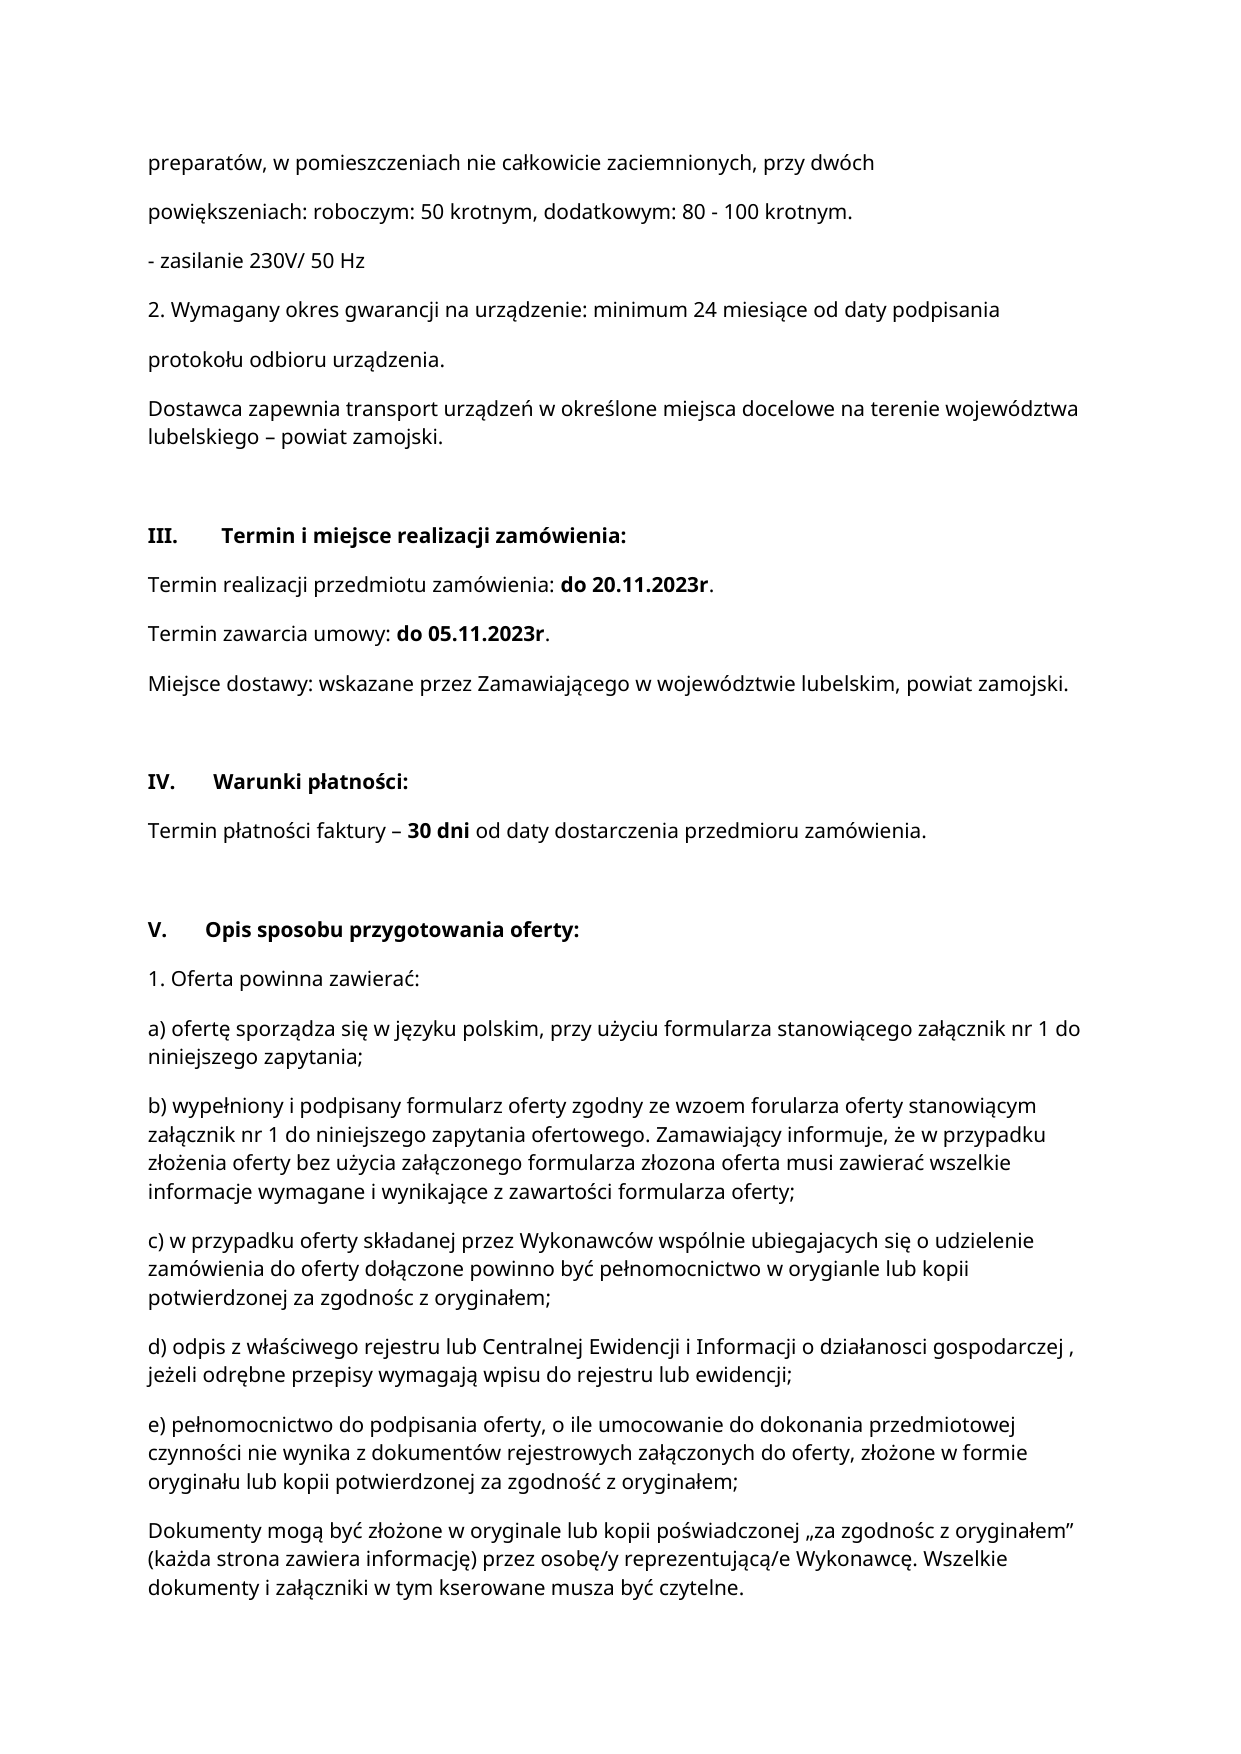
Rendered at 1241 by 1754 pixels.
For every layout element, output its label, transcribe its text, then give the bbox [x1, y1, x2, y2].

text a) ofertę sporządza się w języku polskim, przy użyciu formularza stanowiącego załącznik nr 1 do niniejszego zapytania; [148, 1014, 1092, 1071]
text powiększeniach: roboczym: 50 krotnym, dodatkowym: 80 - 100 krotnym. [148, 197, 1092, 225]
text d) odpis z właściwego rejestru lub Centralnej Ewidencji i Informacji o działanosci gospodarczej , jeżeli odrębne przepisy wymagają wpisu do rejestru lub ewidencji; [148, 1332, 1092, 1389]
text preparatów, w pomieszczeniach nie całkowicie zaciemnionych, przy dwóch [148, 148, 1092, 176]
text 1. Oferta powinna zawierać: [148, 964, 1092, 993]
text V. Opis sposobu przygotowania oferty: [148, 915, 1092, 944]
text - zasilanie 230V/ 50 Hz [148, 246, 1092, 275]
text III. Termin i miejsce realizacji zamówienia: [148, 521, 1092, 549]
text b) wypełniony i podpisany formularz oferty zgodny ze wzoem forularza oferty stanowiącym załącznik nr 1 do niniejszego zapytania ofertowego. Zamawiający informuje, że w przypadku złożenia oferty bez użycia załączonego formularza złozona oferta musi zawierać wszelkie informacje wymagane i wynikające z zawartości formularza oferty; [148, 1091, 1092, 1205]
text Dokumenty mogą być złożone w oryginale lub kopii poświadczonej „za zgodnośc z oryginałem” (każda strona zawiera informację) przez osobę/y reprezentującą/e Wykonawcę. Wszelkie dokumenty i załączniki w tym kserowane musza być czytelne. [148, 1516, 1092, 1601]
text c) w przypadku oferty składanej przez Wykonawców wspólnie ubiegajacych się o udzielenie zamówienia do oferty dołączone powinno być pełnomocnictwo w orygianle lub kopii potwierdzonej za zgodnośc z oryginałem; [148, 1226, 1092, 1311]
text Miejsce dostawy: wskazane przez Zamawiającego w województwie lubelskim, powiat zamojski. [148, 669, 1092, 697]
text IV. Warunki płatności: [148, 767, 1092, 796]
text Dostawca zapewnia transport urządzeń w określone miejsca docelowe na terenie województwa lubelskiego – powiat zamojski. [148, 394, 1092, 451]
text Termin realizacji przedmiotu zamówienia: do 20.11.2023r. [148, 570, 1092, 599]
text 2. Wymagany okres gwarancji na urządzenie: minimum 24 miesiące od daty podpisania [148, 296, 1092, 324]
text protokołu odbioru urządzenia. [148, 345, 1092, 373]
text Termin zawarcia umowy: do 05.11.2023r. [148, 619, 1092, 648]
text Termin płatności faktury – 30 dni od daty dostarczenia przedmioru zamówienia. [148, 817, 1092, 845]
text e) pełnomocnictwo do podpisania oferty, o ile umocowanie do dokonania przedmiotowej czynności nie wynika z dokumentów rejestrowych załączonych do oferty, złożone w formie oryginału lub kopii potwierdzonej za zgodność z oryginałem; [148, 1410, 1092, 1495]
